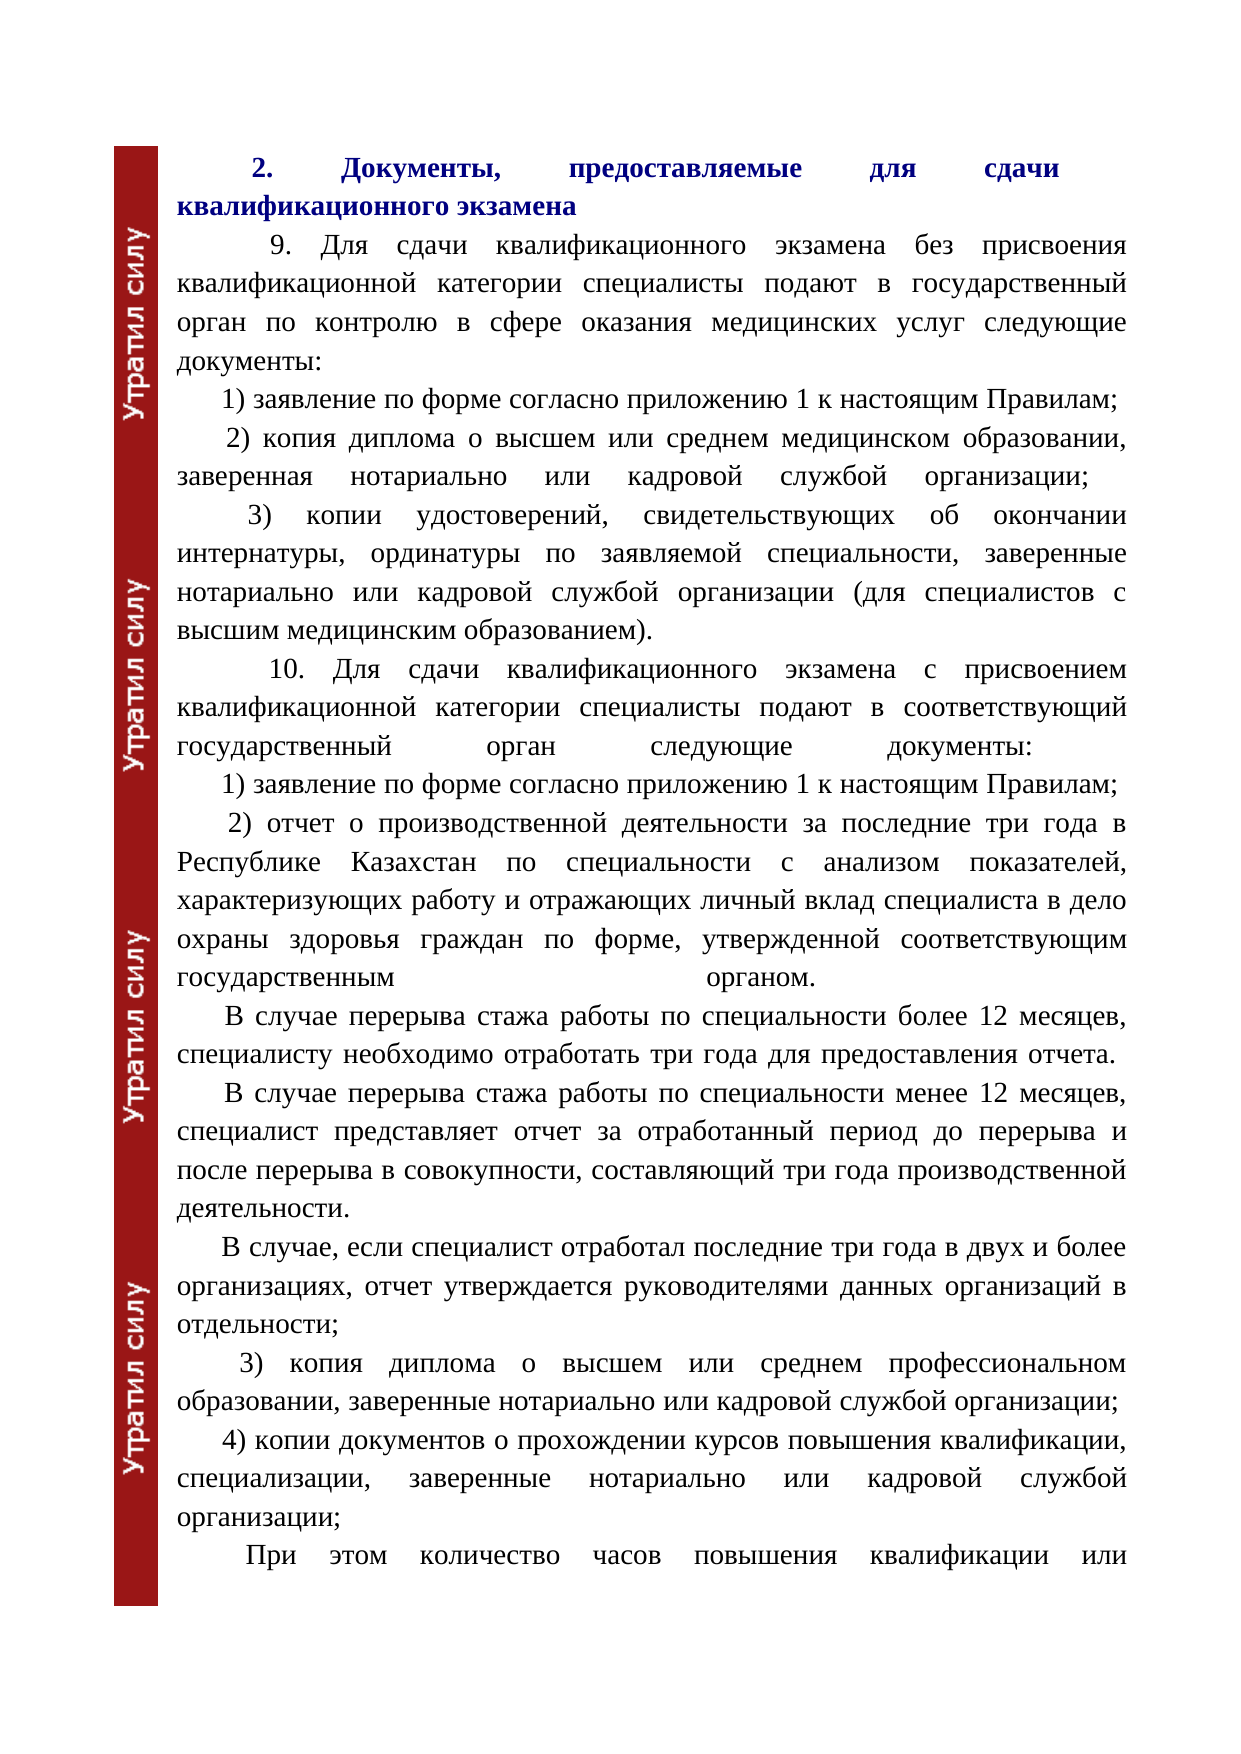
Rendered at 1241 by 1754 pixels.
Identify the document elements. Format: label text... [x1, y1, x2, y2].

picture [114, 646, 158, 651]
text 9. Для сдачи квалификационного экзамена без присвоения квалификационной категории специалисты подают в государственный орган по контролю в сфере оказания медицинских услуг следующие документы: 1) заявление по форме согласно приложению 1 к настоящим Правилам; 2) копия диплома о высшем или среднем медицинском образовании, заверенная нотариально или кадровой службой организации; 3) копии удостоверений, свидетельствующих об окончании интернатуры, ординатуры по заявляемой специальности, заверенные нотариально или кадровой службой организации (для специалистов с высшим медицинским образованием). [112, 227, 1128, 646]
picture [114, 146, 158, 150]
text 2. Документы, предоставляемые для сдачи квалификационного экзамена [112, 150, 1128, 222]
picture [114, 1571, 158, 1606]
picture [114, 222, 158, 227]
